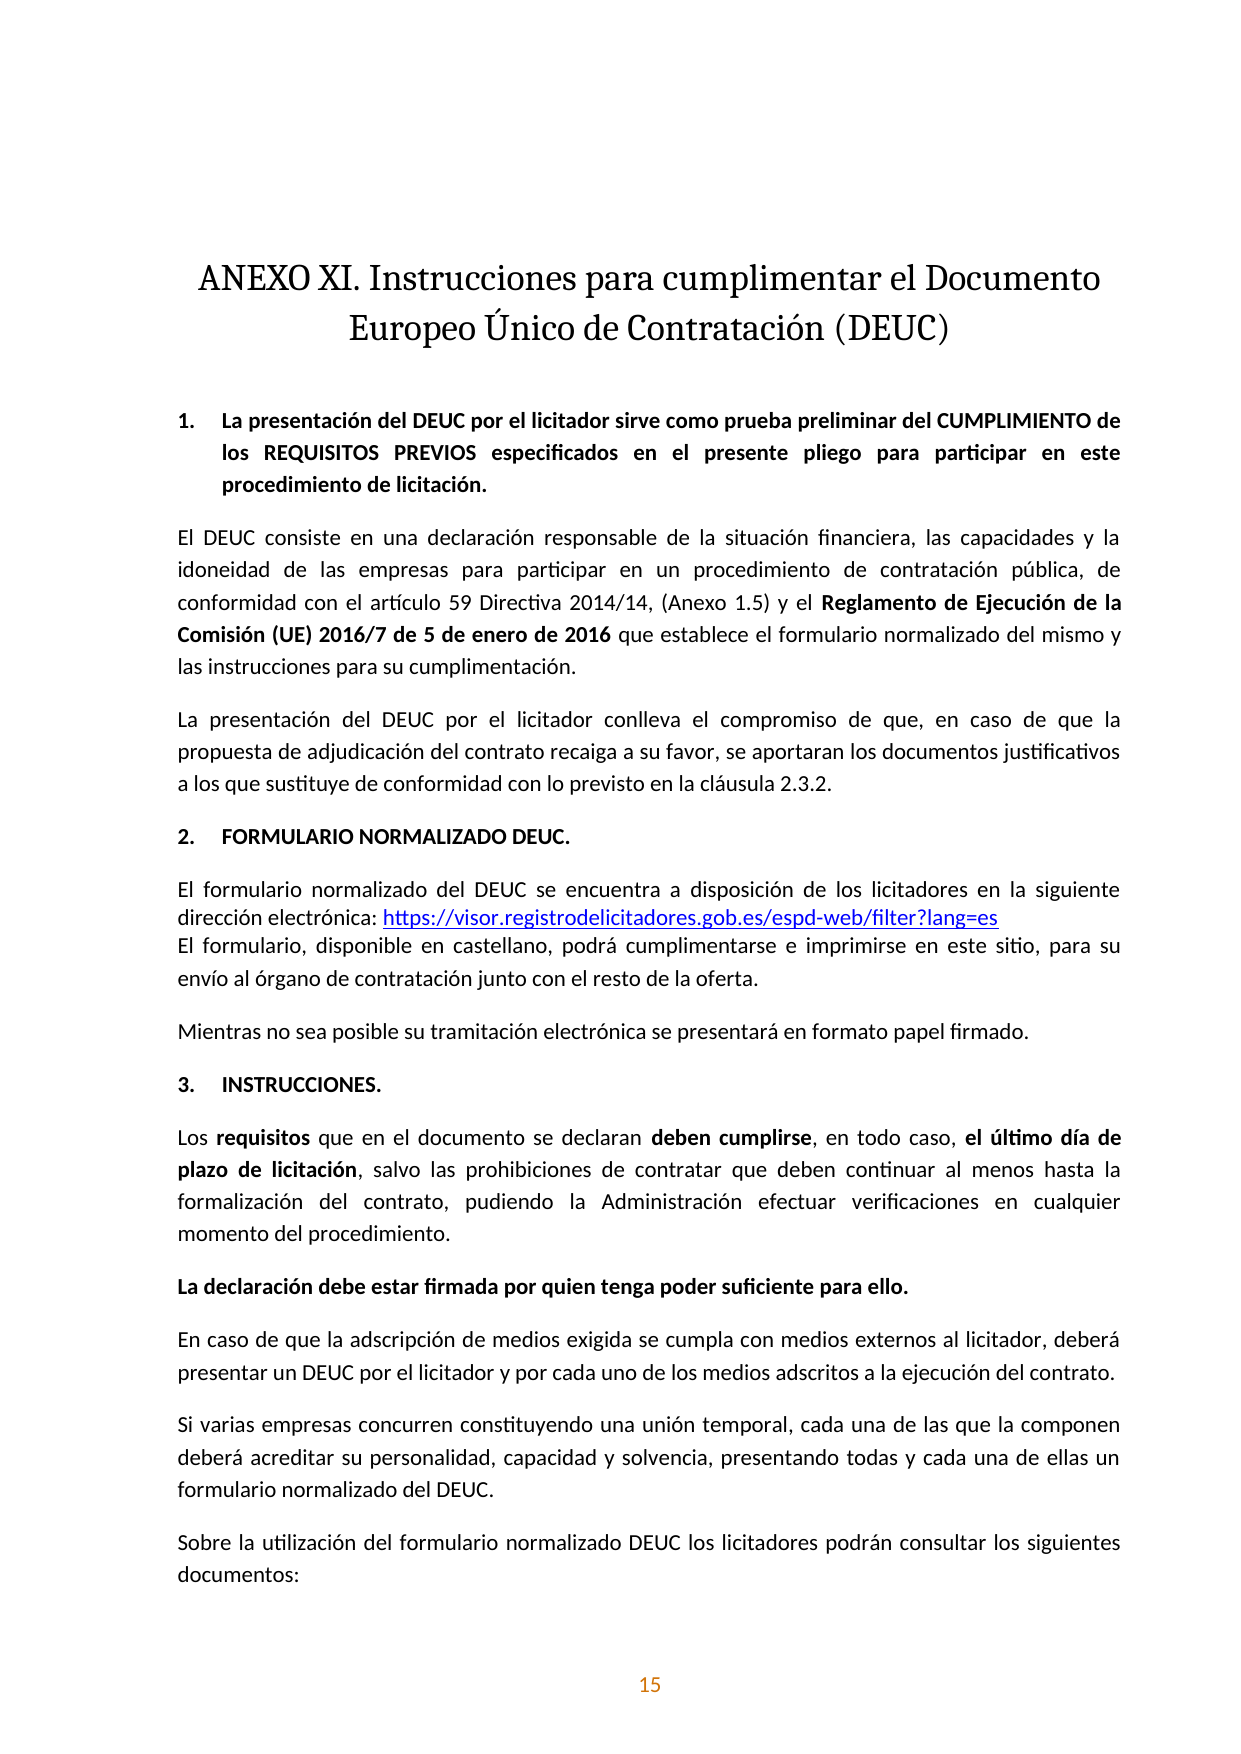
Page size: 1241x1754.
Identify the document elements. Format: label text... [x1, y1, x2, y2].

text Si varias empresas concurren constituyendo una unión temporal, cada una de las que la componen deberá acreditar su personalidad, capacidad y solvencia, presentando todas y cada una de ellas un formulario normalizado del DEUC. [177, 1411, 1122, 1503]
list La presentación del DEUC por el licitador sirve como prueba preliminar del CUMPLIMIENTO de los REQUISITOS PREVIOS especificados en el presente pliego para participar en este procedimiento de licitación. [177, 406, 1122, 498]
text El DEUC consiste en una declaración responsable de la situación financiera, las capacidades y la idoneidad de las empresas para participar en un procedimiento de contratación pública, de conformidad con el artículo 59 Directiva 2014/14, (Anexo 1.5) y el Reglamento de Ejecución de la Comisión (UE) 2016/7 de 5 de enero de 2016 que establece el formulario normalizado del mismo y las instrucciones para su cumplimentación. [177, 523, 1122, 680]
text La declaración debe estar firmada por quien tenga poder suficiente para ello. [177, 1272, 1122, 1300]
subtitle ANEXO XI. Instrucciones para cumplimentar el Documento Europeo Único de Contratación (DEUC) [177, 257, 1122, 349]
text El formulario, disponible en castellano, podrá cumplimentarse e imprimirse en este sitio, para su envío al órgano de contratación junto con el resto de la oferta. [177, 932, 1122, 992]
list FORMULARIO NORMALIZADO DEUC. [177, 822, 1122, 851]
text El formulario normalizado del DEUC se encuentra a disposición de los licitadores en la siguiente dirección electrónica: https://visor.registrodelicitadores.gob.es/espd-web/filter?lang=es [177, 876, 1122, 932]
text Los requisitos que en el documento se declaran deben cumplirse, en todo caso, el último día de plazo de licitación, salvo las prohibiciones de contratar que deben continuar al menos hasta la formalización del contrato, pudiendo la Administración efectuar verificaciones en cualquier momento del procedimiento. [177, 1123, 1122, 1247]
text Mientras no sea posible su tramitación electrónica se presentará en formato papel firmado. [177, 1017, 1122, 1045]
list INSTRUCCIONES. [177, 1070, 1122, 1098]
text Sobre la utilización del formulario normalizado DEUC los licitadores podrán consultar los siguientes documentos: [177, 1528, 1122, 1588]
text La presentación del DEUC por el licitador conlleva el compromiso de que, en caso de que la propuesta de adjudicación del contrato recaiga a su favor, se aportaran los documentos justificativos a los que sustituye de conformidad con lo previsto en la cláusula 2.3.2. [177, 705, 1122, 797]
text En caso de que la adscripción de medios exigida se cumpla con medios externos al licitador, deberá presentar un DEUC por el licitador y por cada uno de los medios adscritos a la ejecución del contrato. [177, 1325, 1122, 1386]
